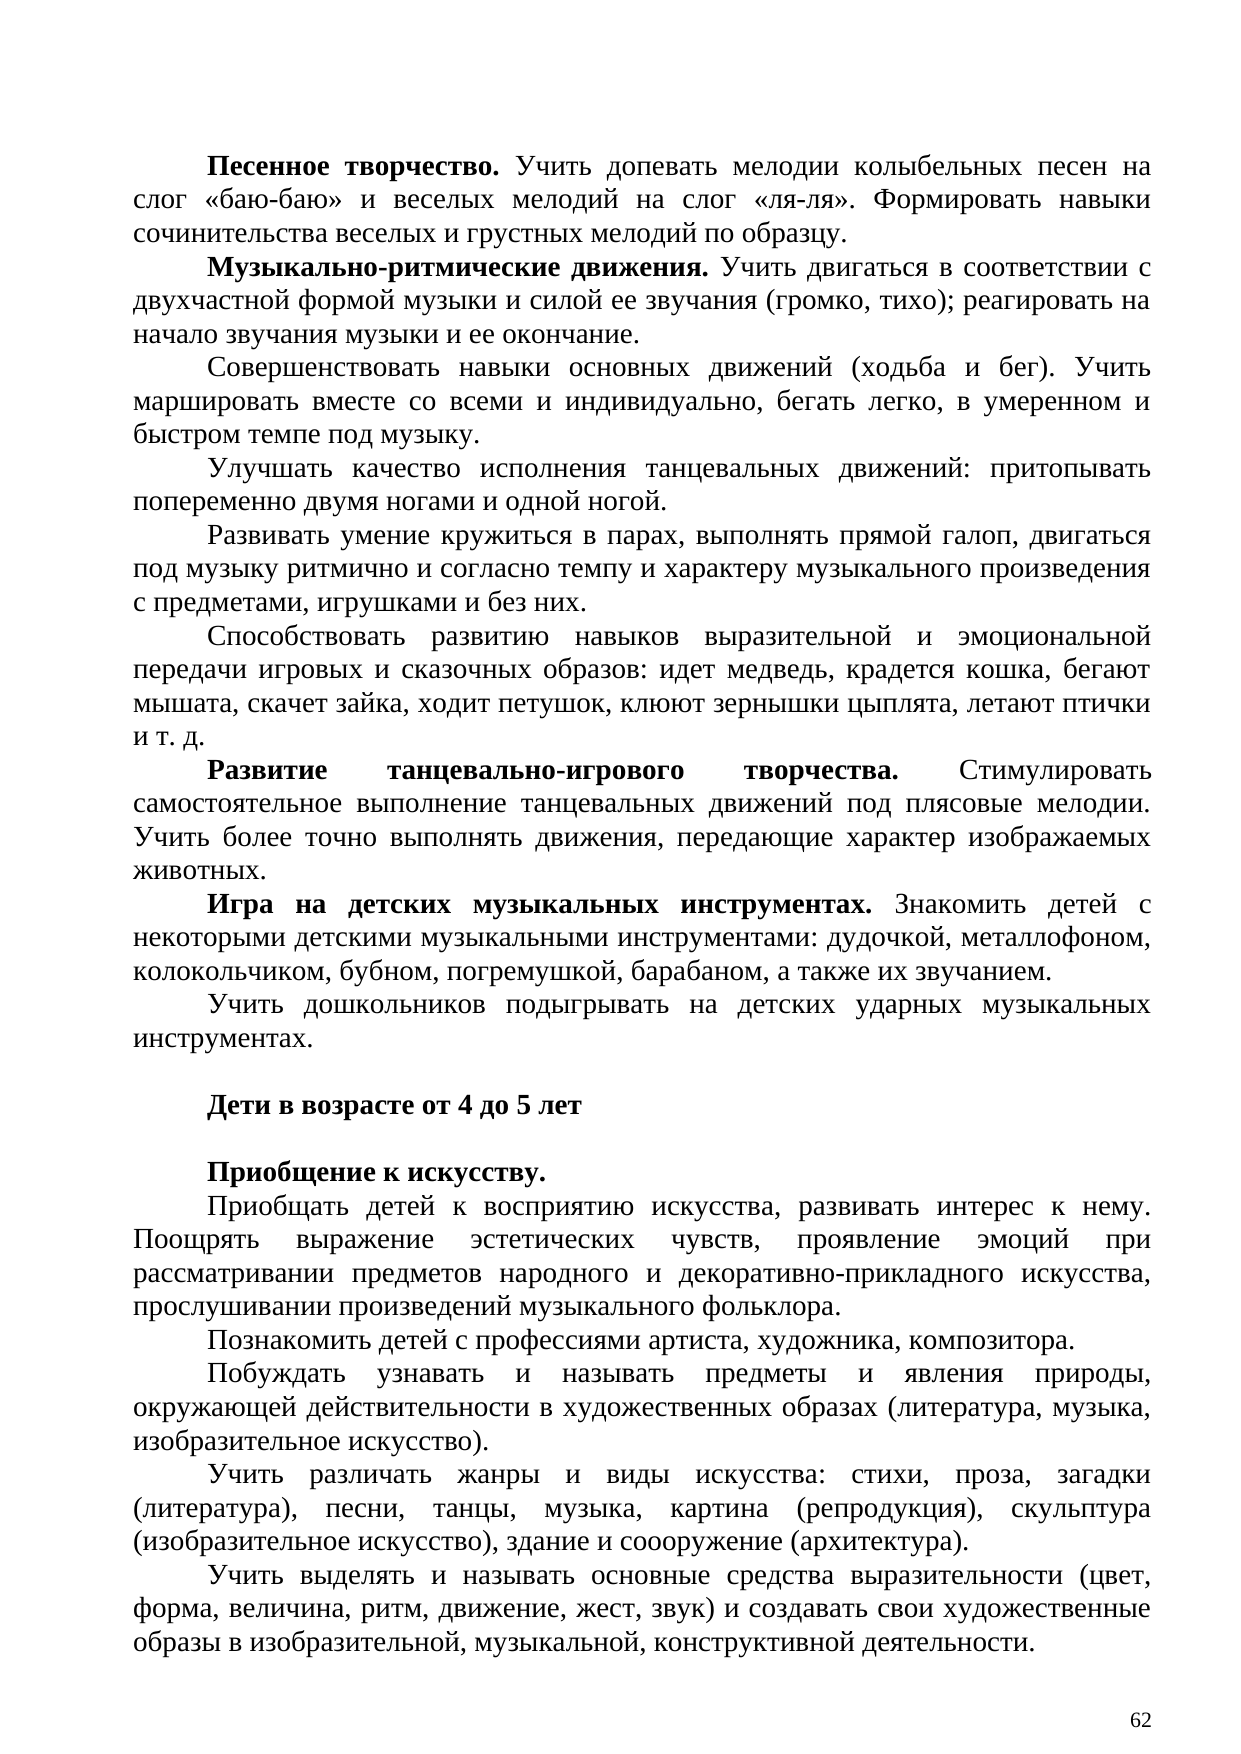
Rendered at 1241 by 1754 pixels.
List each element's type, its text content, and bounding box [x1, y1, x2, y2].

text Учить выделять и называть основные средства выразительности (цвет, форма, величина, ритм, движение, жест, звук) и создавать свои художественные образы в изобразительной, музыкальной, конструктивной деятельности. [133, 1557, 1152, 1657]
text Способствовать развитию навыков выразительной и эмоциональной передачи игровых и сказочных образов: идет медведь, крадется кошка, бегают мышата, скачет зайка, ходит петушок, клюют зернышки цыплята, летают птички и т. д. [133, 618, 1152, 752]
text Улучшать качество исполнения танцевальных движений: притопывать попеременно двумя ногами и одной ногой. [133, 450, 1152, 517]
text Побуждать узнавать и называть предметы и явления природы, окружающей действительности в художественных образах (литература, музыка, изобразительное искусство). [133, 1356, 1152, 1456]
text Приобщать детей к восприятию искусства, развивать интерес к нему. Поощрять выражение эстетических чувств, проявление эмоций при рассматривании предметов народного и декоративно-прикладного искусства, прослушивании произведений музыкального фольклора. [133, 1188, 1152, 1322]
text Совершенствовать навыки основных движений (ходьба и бег). Учить маршировать вместе со всеми и индивидуально, бегать легко, в умеренном и быстром темпе под музыку. [133, 349, 1152, 450]
text Познакомить детей с профессиями артиста, художника, композитора. [133, 1322, 1152, 1356]
text Приобщение к искусству. [133, 1154, 1152, 1188]
text Учить дошкольников подыгрывать на детских ударных музыкальных инструментах. [133, 987, 1152, 1054]
text Игра на детских музыкальных инструментах. Знакомить детей с некоторыми детскими музыкальными инструментами: дудочкой, металлофоном, колокольчиком, бубном, погремушкой, барабаном, а также их звучанием. [133, 886, 1152, 987]
text Учить различать жанры и виды искусства: стихи, проза, загадки (литература), песни, танцы, музыка, картина (репродукция), скульптура (изобразительное искусство), здание и соооружение (архитектура). [133, 1456, 1152, 1557]
text Музыкально-ритмические движения. Учить двигаться в соответствии с двухчастной формой музыки и силой ее звучания (громко, тихо); реагировать на начало звучания музыки и ее окончание. [133, 249, 1152, 349]
text Песенное творчество. Учить допевать мелодии колыбельных песен на слог «баю-баю» и веселых мелодий на слог «ля-ля». Формировать навыки сочинительства веселых и грустных мелодий по образцу. [133, 148, 1152, 249]
text Дети в возрасте от 4 до 5 лет [133, 1087, 1152, 1121]
text Развивать умение кружиться в парах, выполнять прямой галоп, двигаться под музыку ритмично и согласно темпу и характеру музыкального произведения с предметами, игрушками и без них. [133, 517, 1152, 618]
text Развитие танцевально-игрового творчества. Стимулировать самостоятельное выполнение танцевальных движений под плясовые мелодии. Учить более точно выполнять движения, передающие характер изображаемых животных. [133, 752, 1152, 886]
